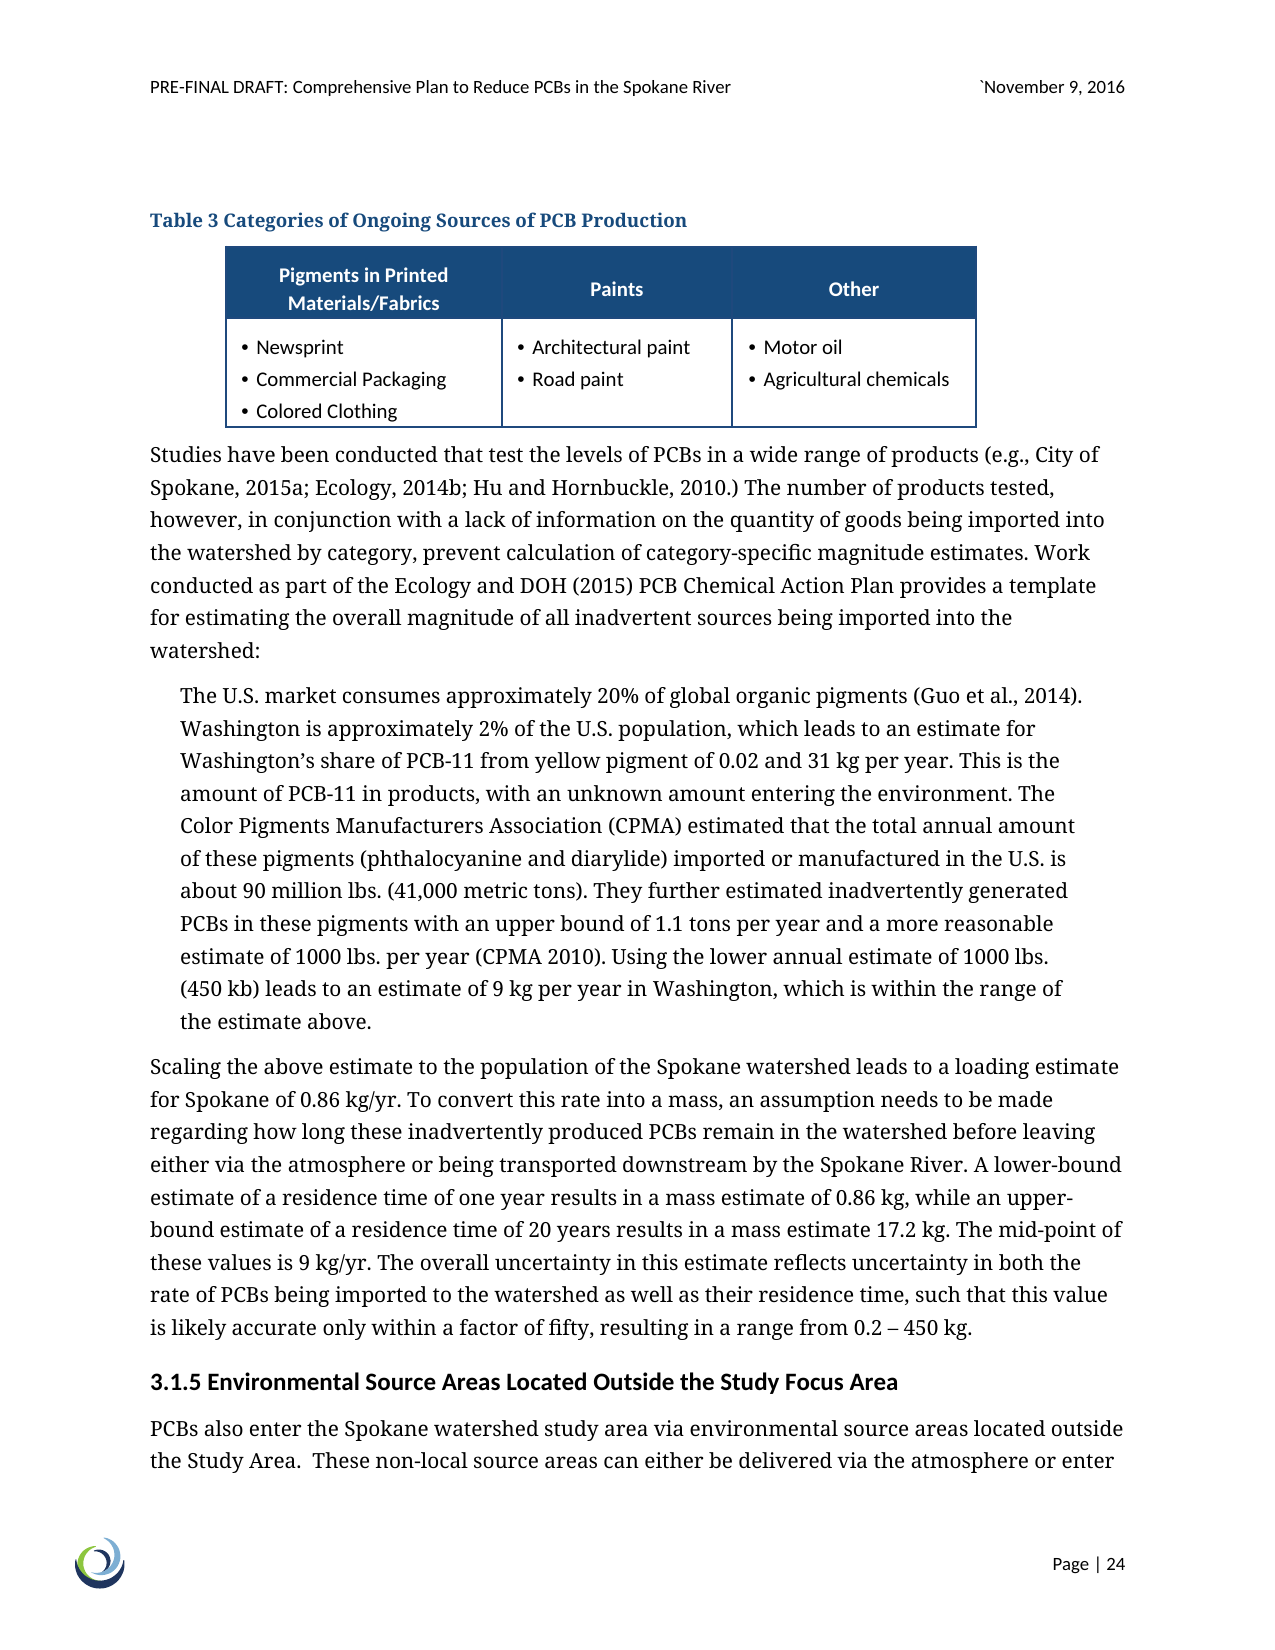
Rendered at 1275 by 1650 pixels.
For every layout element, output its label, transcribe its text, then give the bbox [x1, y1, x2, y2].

text Table 3 Categories of Ongoing Sources of PCB Production [150, 208, 1125, 233]
table_header Paints [503, 248, 731, 317]
text The U.S. market consumes approximately 20% of global organic pigments (Guo et al., 2014). Washington is approximately 2% of the U.S. population, which leads to an estimate for Washington’s share of PCB-11 from yellow pigment of 0.02 and 31 kg per year. This is the amount of PCB-11 in products, with an unknown amount entering the environment. The Color Pigments Manufacturers Association (CPMA) estimated that the total annual amount of these pigments (phthalocyanine and diarylide) imported or manufactured in the U.S. is about 90 million lbs. (41,000 metric tons). They further estimated inadvertently generated PCBs in these pigments with an upper bound of 1.1 tons per year and a more reasonable estimate of 1000 lbs. per year (CPMA 2010). Using the lower annual estimate of 1000 lbs. (450 kb) leads to an estimate of 9 kg per year in Washington, which is within the range of the estimate above. [180, 681, 1095, 1036]
table_cell Architectural paint Road paint [503, 319, 731, 426]
table_cell Motor oil Agricultural chemicals [733, 319, 975, 426]
table_cell Newsprint Commercial Packaging Colored Clothing [227, 319, 501, 426]
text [150, 1414, 1125, 1475]
table_header Pigments in Printed Materials/Fabrics [227, 248, 501, 317]
table_header Other [733, 248, 975, 317]
subtitle Environmental Source Areas Located Outside the Study Focus Area [150, 1366, 1125, 1397]
text Studies have been conducted that test the levels of PCBs in a wide range of products (e.g., City of Spokane, 2015a; Ecology, 2014b; Hu and Hornbuckle, 2010.) The number of products tested, however, in conjunction with a lack of information on the quantity of goods being imported into the watershed by category, prevent calculation of category-specific magnitude estimates. Work conducted as part of the Ecology and DOH (2015) PCB Chemical Action Plan provides a template for estimating the overall magnitude of all inadvertent sources being imported into the watershed: [150, 440, 1125, 664]
text Scaling the above estimate to the population of the Spokane watershed leads to a loading estimate for Spokane of 0.86 kg/yr. To convert this rate into a mass, an assumption needs to be made regarding how long these inadvertently produced PCBs remain in the watershed before leaving either via the atmosphere or being transported downstream by the Spokane River. A lower-bound estimate of a residence time of one year results in a mass estimate of 0.86 kg, while an upper-bound estimate of a residence time of 20 years results in a mass estimate 17.2 kg. The mid-point of these values is 9 kg/yr. The overall uncertainty in this estimate reflects uncertainty in both the rate of PCBs being imported to the watershed as well as their residence time, such that this value is likely accurate only within a factor of fifty, resulting in a range from 0.2 – 450 kg. [150, 1052, 1125, 1341]
